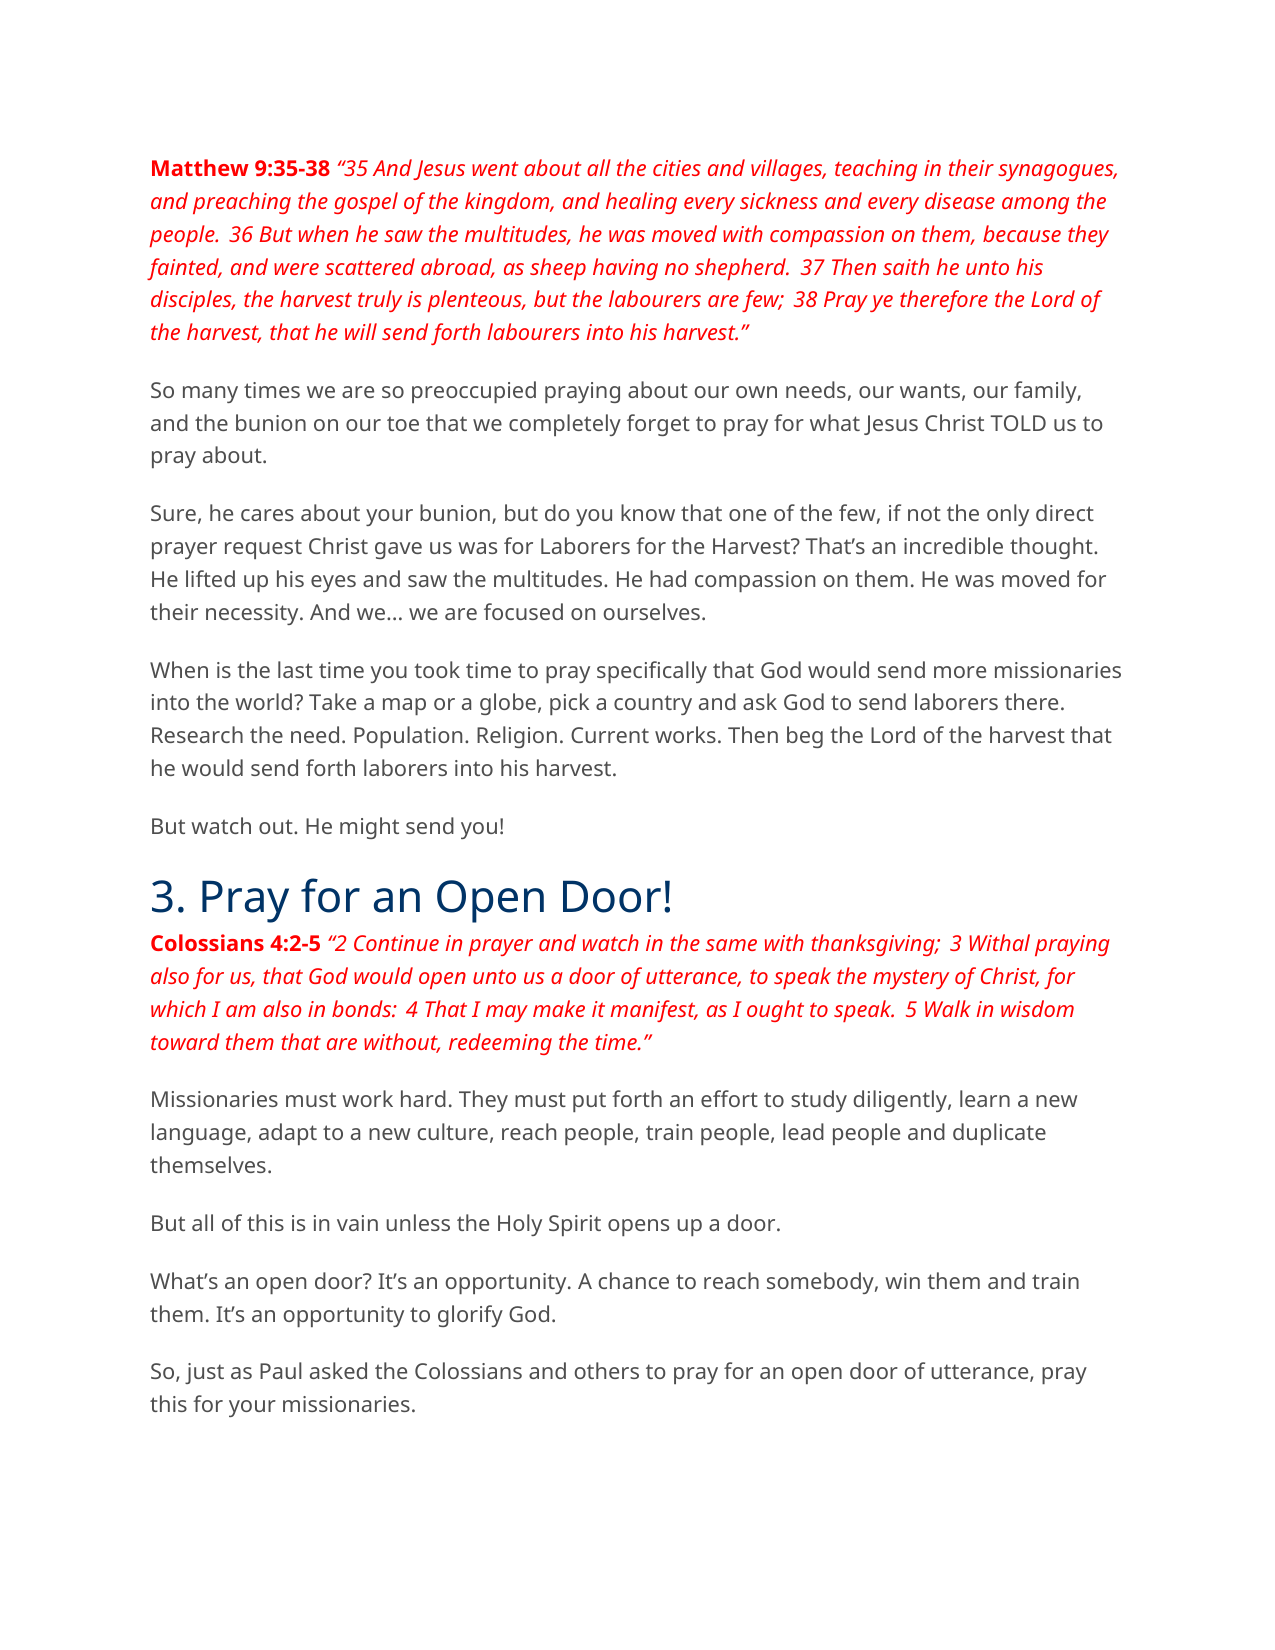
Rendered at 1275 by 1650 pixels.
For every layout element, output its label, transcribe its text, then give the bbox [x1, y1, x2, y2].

text So many times we are so preoccupied praying about our own needs, our wants, our family, and the bunion on our toe that we completely forget to pray for what Jesus Christ TOLD us to pray about. [150, 372, 1125, 470]
text 3. Pray for an Open Door! [150, 866, 1125, 925]
text Missionaries must work hard. They must put forth an effort to study diligently, learn a new language, adapt to a new culture, reach people, train people, lead people and duplicate themselves. [150, 1081, 1125, 1180]
text So, just as Paul asked the Colossians and others to pray for an open door of utterance, pray this for your missionaries. [150, 1353, 1125, 1419]
text Matthew 9:35-38 “35 And Jesus went about all the cities and villages, teaching in their synagogues, and preaching the gospel of the kingdom, and healing every sickness and every disease among the people. 36 But when he saw the multitudes, he was moved with compassion on them, because they fainted, and were scattered abroad, as sheep having no shepherd. 37 Then saith he unto his disciples, the harvest truly is plenteous, but the labourers are few; 38 Pray ye therefore the Lord of the harvest, that he will send forth labourers into his harvest.” [150, 150, 1125, 347]
text But all of this is in vain unless the Holy Spirit opens up a door. [150, 1205, 1125, 1238]
text But watch out. He might send you! [150, 808, 1125, 841]
text Sure, he cares about your bunion, but do you know that one of the few, if not the only direct prayer request Christ gave us was for Laborers for the Harvest? That’s an incredible thought. He lifted up his eyes and saw the multitudes. He had compassion on them. He was moved for their necessity. And we… we are focused on ourselves. [150, 495, 1125, 627]
text What’s an open door? It’s an opportunity. A chance to reach somebody, win them and train them. It’s an opportunity to glorify God. [150, 1263, 1125, 1328]
text When is the last time you took time to pray specifically that God would send more missionaries into the world? Take a map or a globe, pick a country and ask God to send laborers there. Research the need. Population. Religion. Current works. Then beg the Lord of the harvest that he would send forth laborers into his harvest. [150, 652, 1125, 783]
text Colossians 4:2-5 “2 Continue in prayer and watch in the same with thanksgiving; 3 Withal praying also for us, that God would open unto us a door of utterance, to speak the mystery of Christ, for which I am also in bonds: 4 That I may make it manifest, as I ought to speak. 5 Walk in wisdom toward them that are without, redeeming the time.” [150, 925, 1125, 1056]
